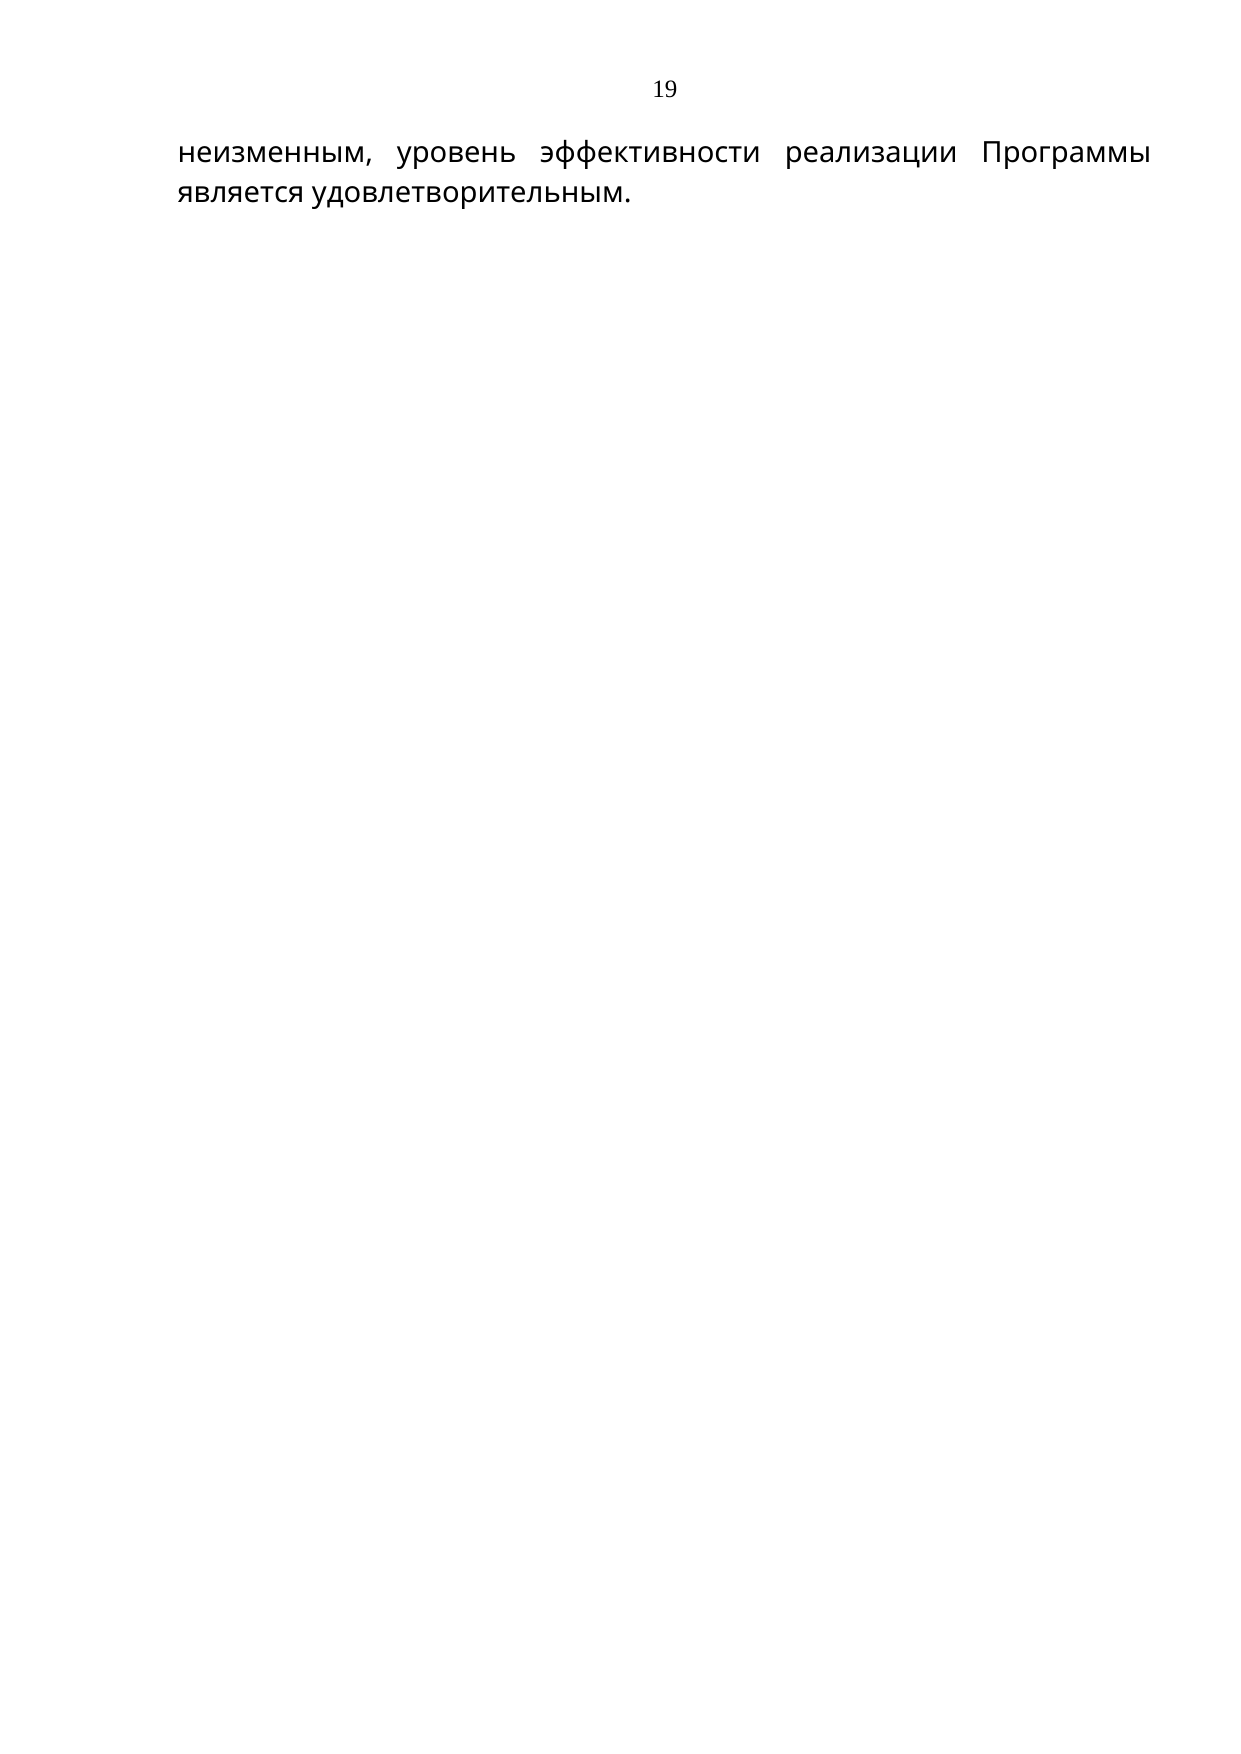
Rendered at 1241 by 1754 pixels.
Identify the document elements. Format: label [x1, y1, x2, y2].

text [177, 131, 1152, 211]
